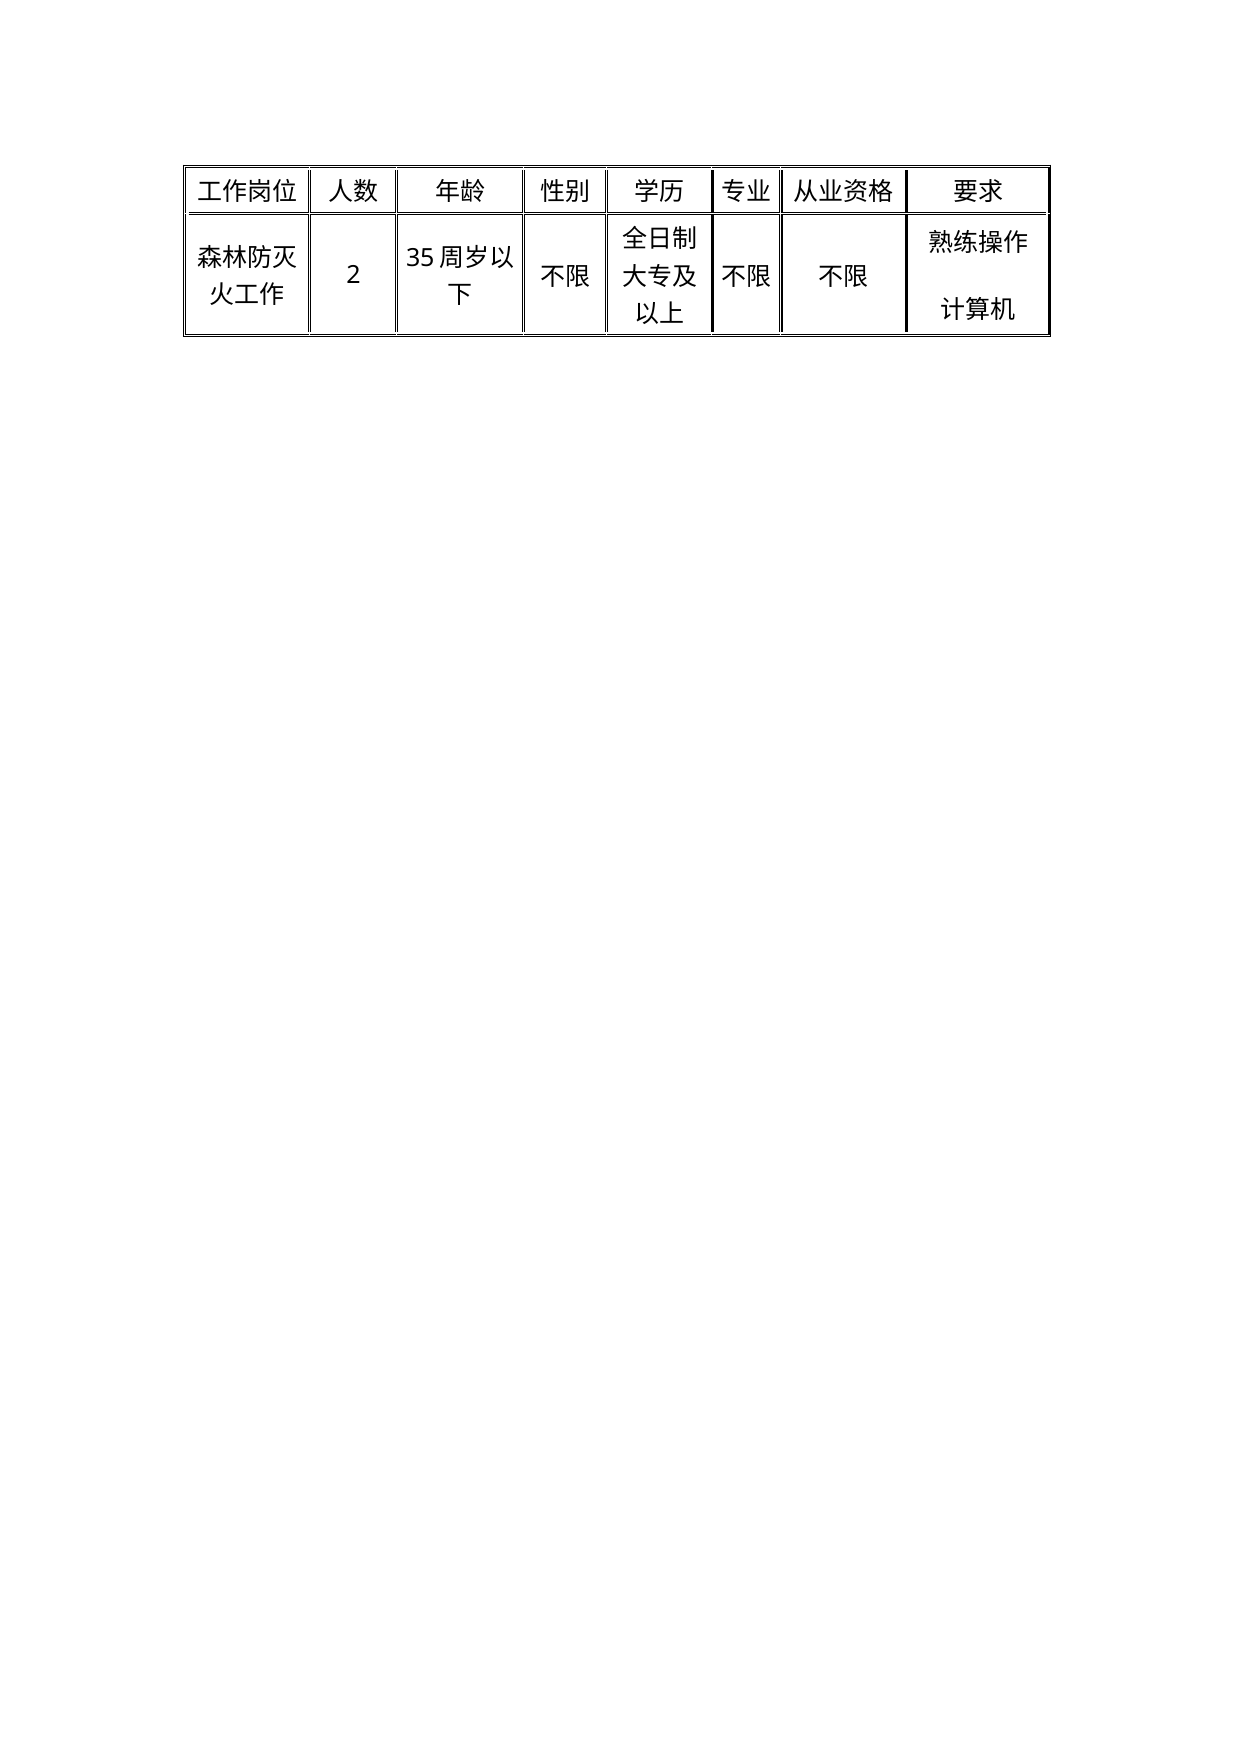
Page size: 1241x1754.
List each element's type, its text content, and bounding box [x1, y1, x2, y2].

table_cell 熟练操作 计算机 [906, 211, 1049, 333]
table_cell 不限 [712, 211, 781, 333]
table_cell 2 [310, 215, 397, 333]
table_header 年龄 [397, 168, 523, 211]
table_header 性别 [524, 168, 607, 211]
table_header 专业 [712, 166, 781, 211]
table_cell 森林防灭火工作 [186, 211, 309, 333]
table_cell 35周岁以下 [397, 215, 523, 333]
table_cell 全日制大专及以上 [607, 215, 712, 333]
table_header 要求 [906, 168, 1048, 211]
table_cell 不限 [781, 215, 906, 333]
table_header 学历 [607, 166, 712, 211]
table_header 从业资格 [781, 168, 906, 211]
table_cell 不限 [524, 215, 607, 333]
table_header 人数 [310, 168, 397, 211]
table_header 工作岗位 [186, 168, 309, 211]
